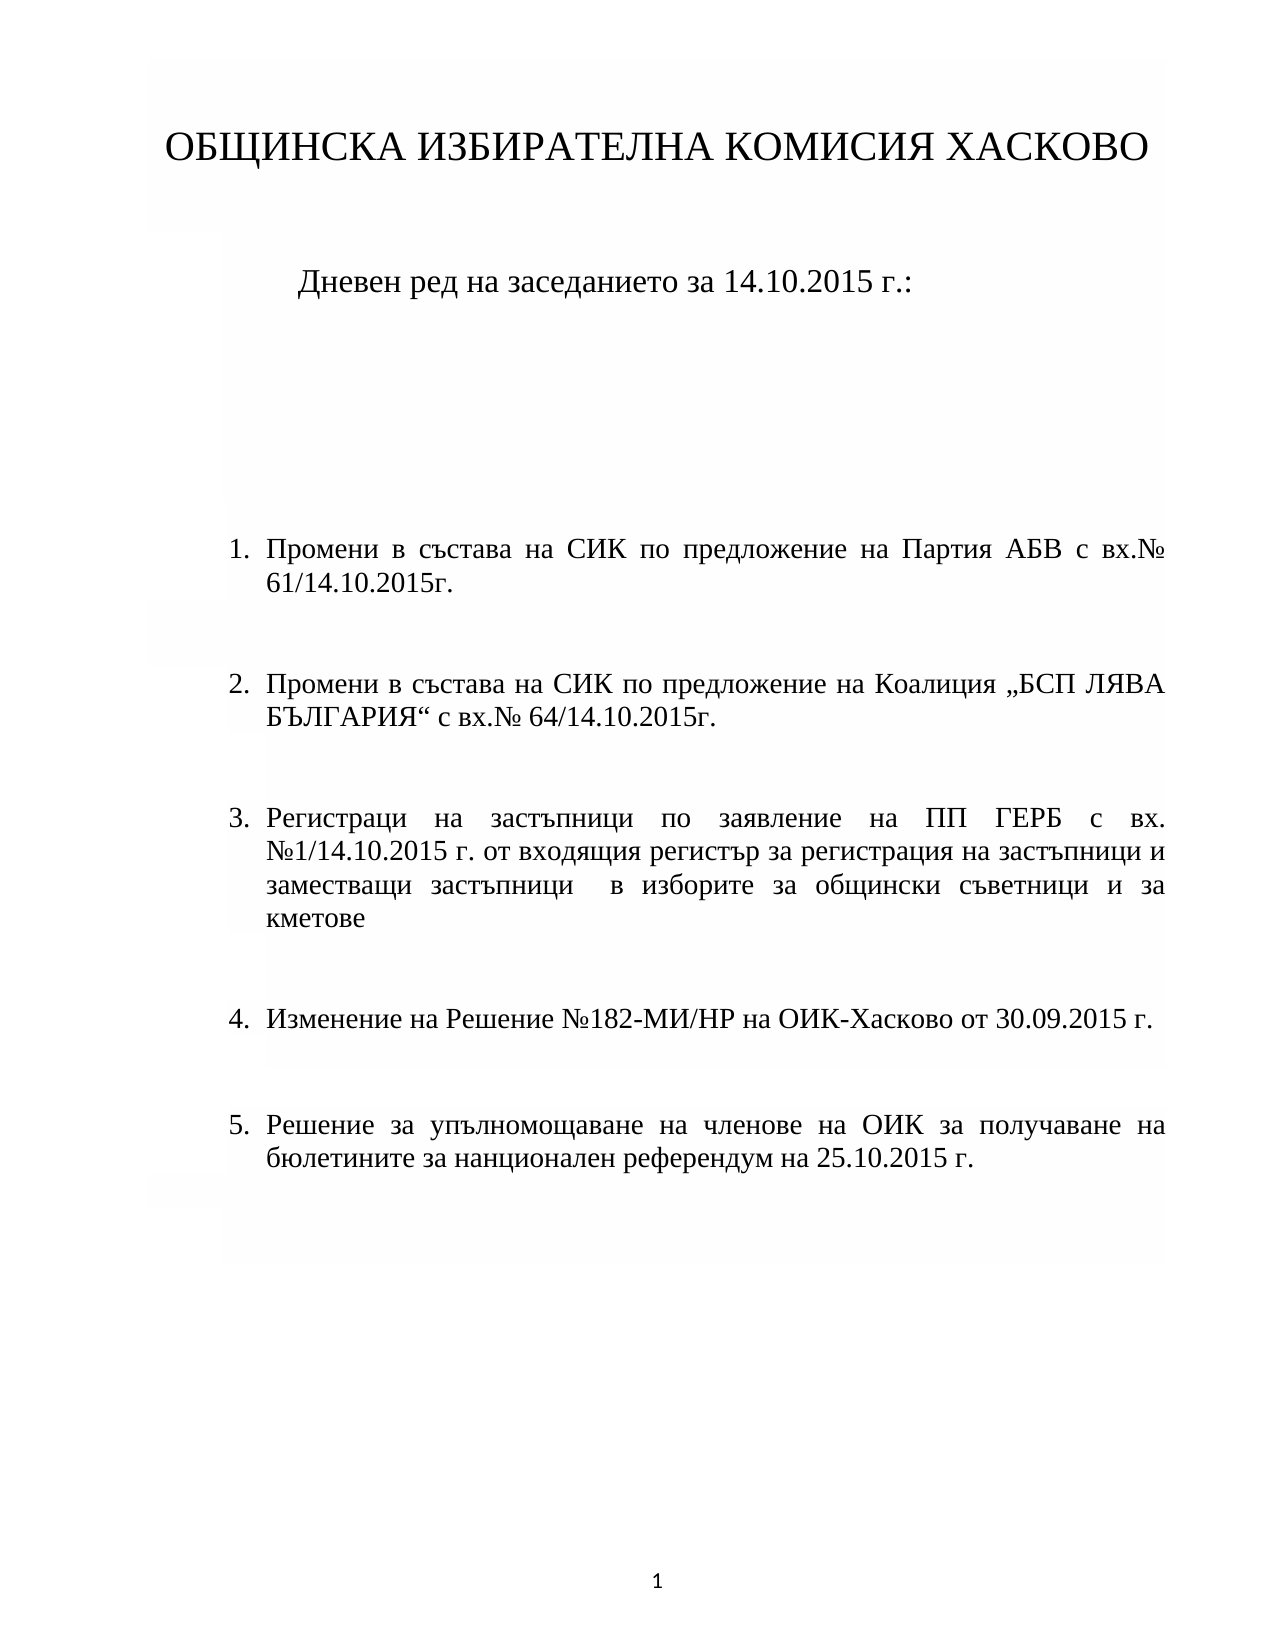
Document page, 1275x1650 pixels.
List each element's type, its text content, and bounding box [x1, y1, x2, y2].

text ОБЩИНСКА ИЗБИРАТЕЛНА КОМИСИЯ ХАСКОВО [148, 122, 1167, 170]
list Промени в състава на СИК по предложение на Партия АБВ с вх.№ 61/14.10.2015г. [228, 532, 1167, 599]
text Дневен ред на заседанието за 14.10.2015 г.: [223, 262, 1167, 300]
list Решение за упълномощаване на членове на ОИК за получаване на бюлетините за нанционален референдум на 25.10.2015 г. [228, 1107, 1167, 1174]
list Изменение на Решение №182-МИ/НР на ОИК-Хасково от 30.09.2015 г. [228, 1001, 1167, 1035]
list Регистраци на застъпници по заявление на ПП ГЕРБ с вх.№1/14.10.2015 г. от входящия регистър за регистрация на застъпници и заместващи застъпници в изборите за общински съветници и за кметове [228, 800, 1167, 934]
list Промени в състава на СИК по предложение на Коалиция „БСП ЛЯВА БЪЛГАРИЯ“ с вх.№ 64/14.10.2015г. [228, 666, 1167, 733]
